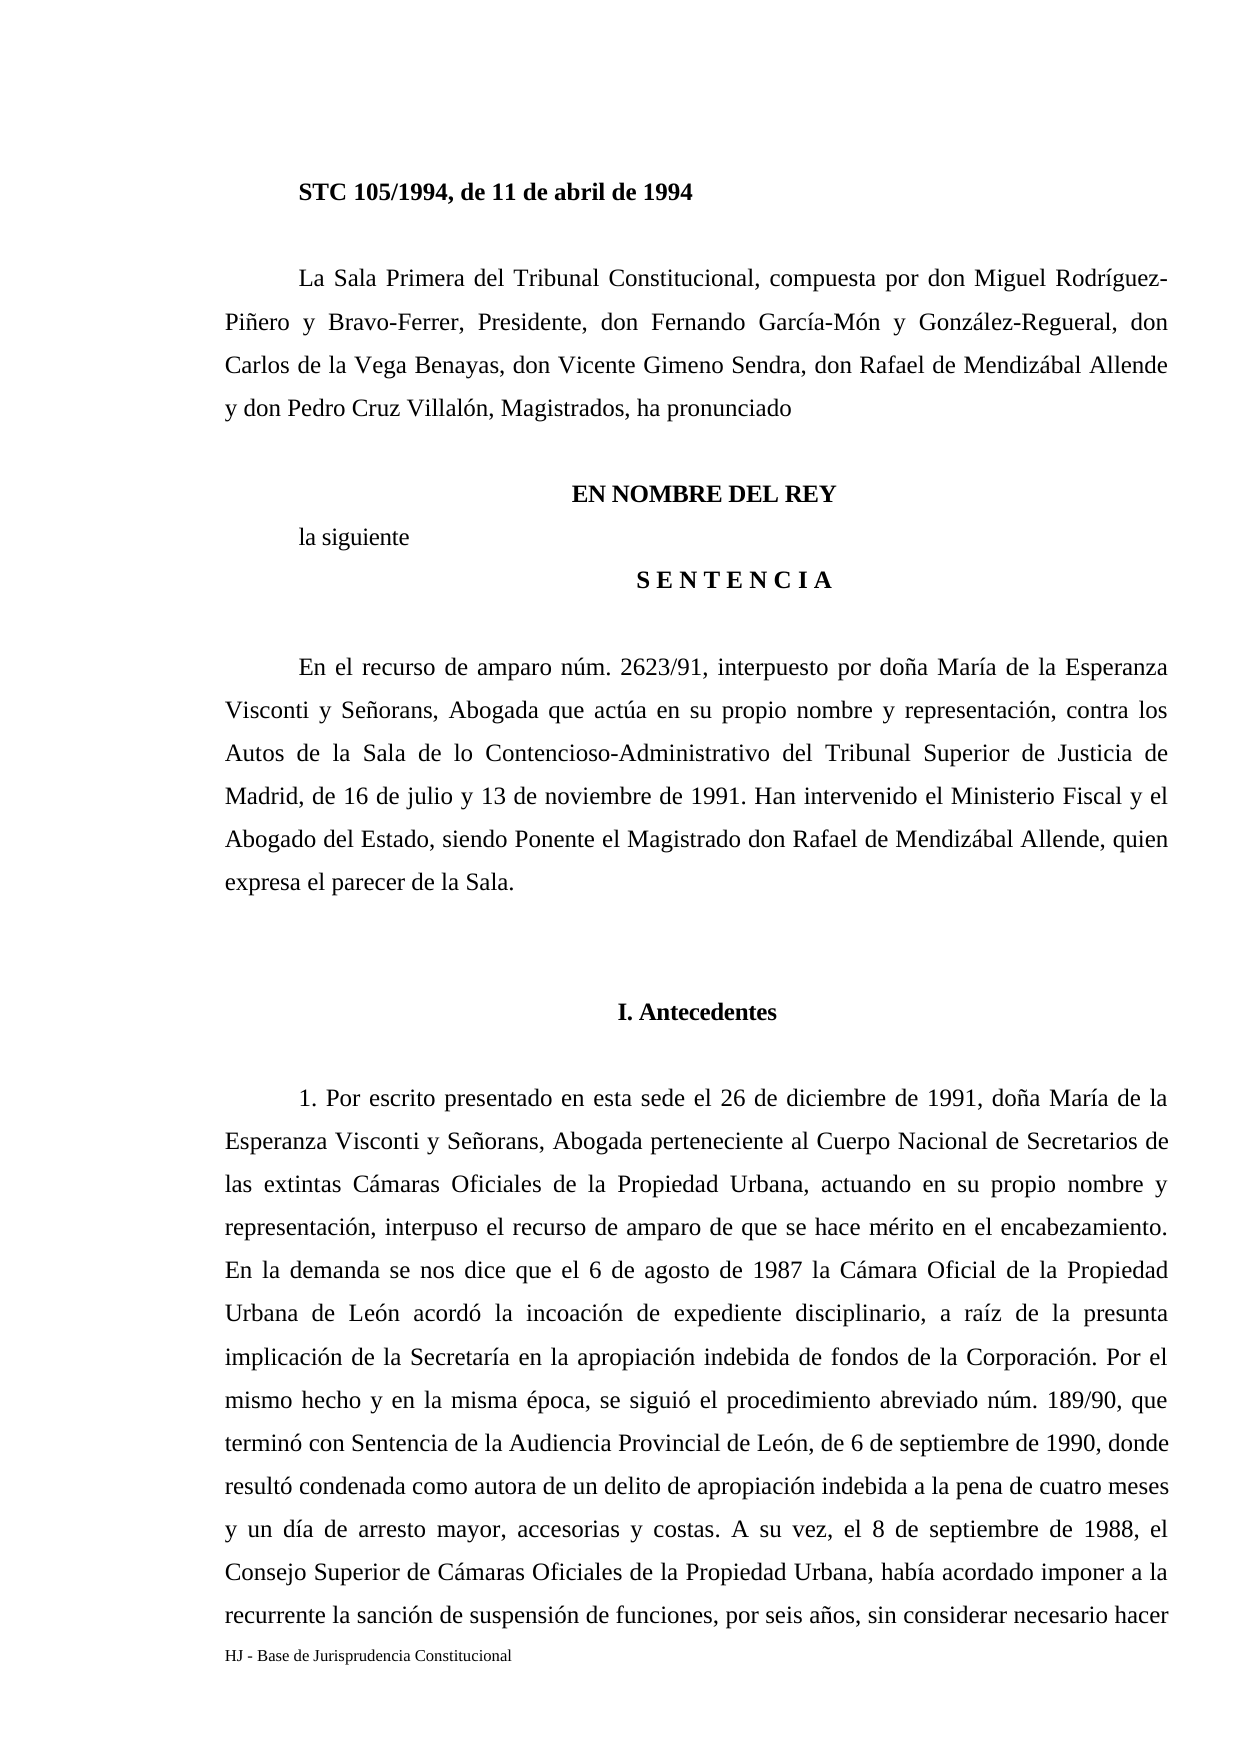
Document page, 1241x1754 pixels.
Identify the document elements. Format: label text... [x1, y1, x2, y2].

text STC 105/1994, de 11 de abril de 1994 [224, 177, 1169, 206]
text La Sala Primera del Tribunal Constitucional, compuesta por don Miguel Rodríguez-Piñero y Bravo-Ferrer, Presidente, don Fernando García-Món y González-Regueral, don Carlos de la Vega Benayas, don Vicente Gimeno Sendra, don Rafael de Mendizábal Allende y don Pedro Cruz Villalón, Magistrados, ha pronunciado [224, 263, 1169, 422]
text S E N T E N C I A [224, 565, 1169, 594]
text EN NOMBRE DEL REY [224, 479, 1110, 508]
text la siguiente [224, 522, 1110, 551]
text I. Antecedentes [224, 997, 1169, 1025]
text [224, 1083, 1169, 1629]
text En el recurso de amparo núm. 2623/91, interpuesto por doña María de la Esperanza Visconti y Señorans, Abogada que actúa en su propio nombre y representación, contra los Autos de la Sala de lo Contencioso-Administrativo del Tribunal Superior de Justicia de Madrid, de 16 de julio y 13 de noviembre de 1991. Han intervenido el Ministerio Fiscal y el Abogado del Estado, siendo Ponente el Magistrado don Rafael de Mendizábal Allende, quien expresa el parecer de la Sala. [224, 652, 1169, 896]
